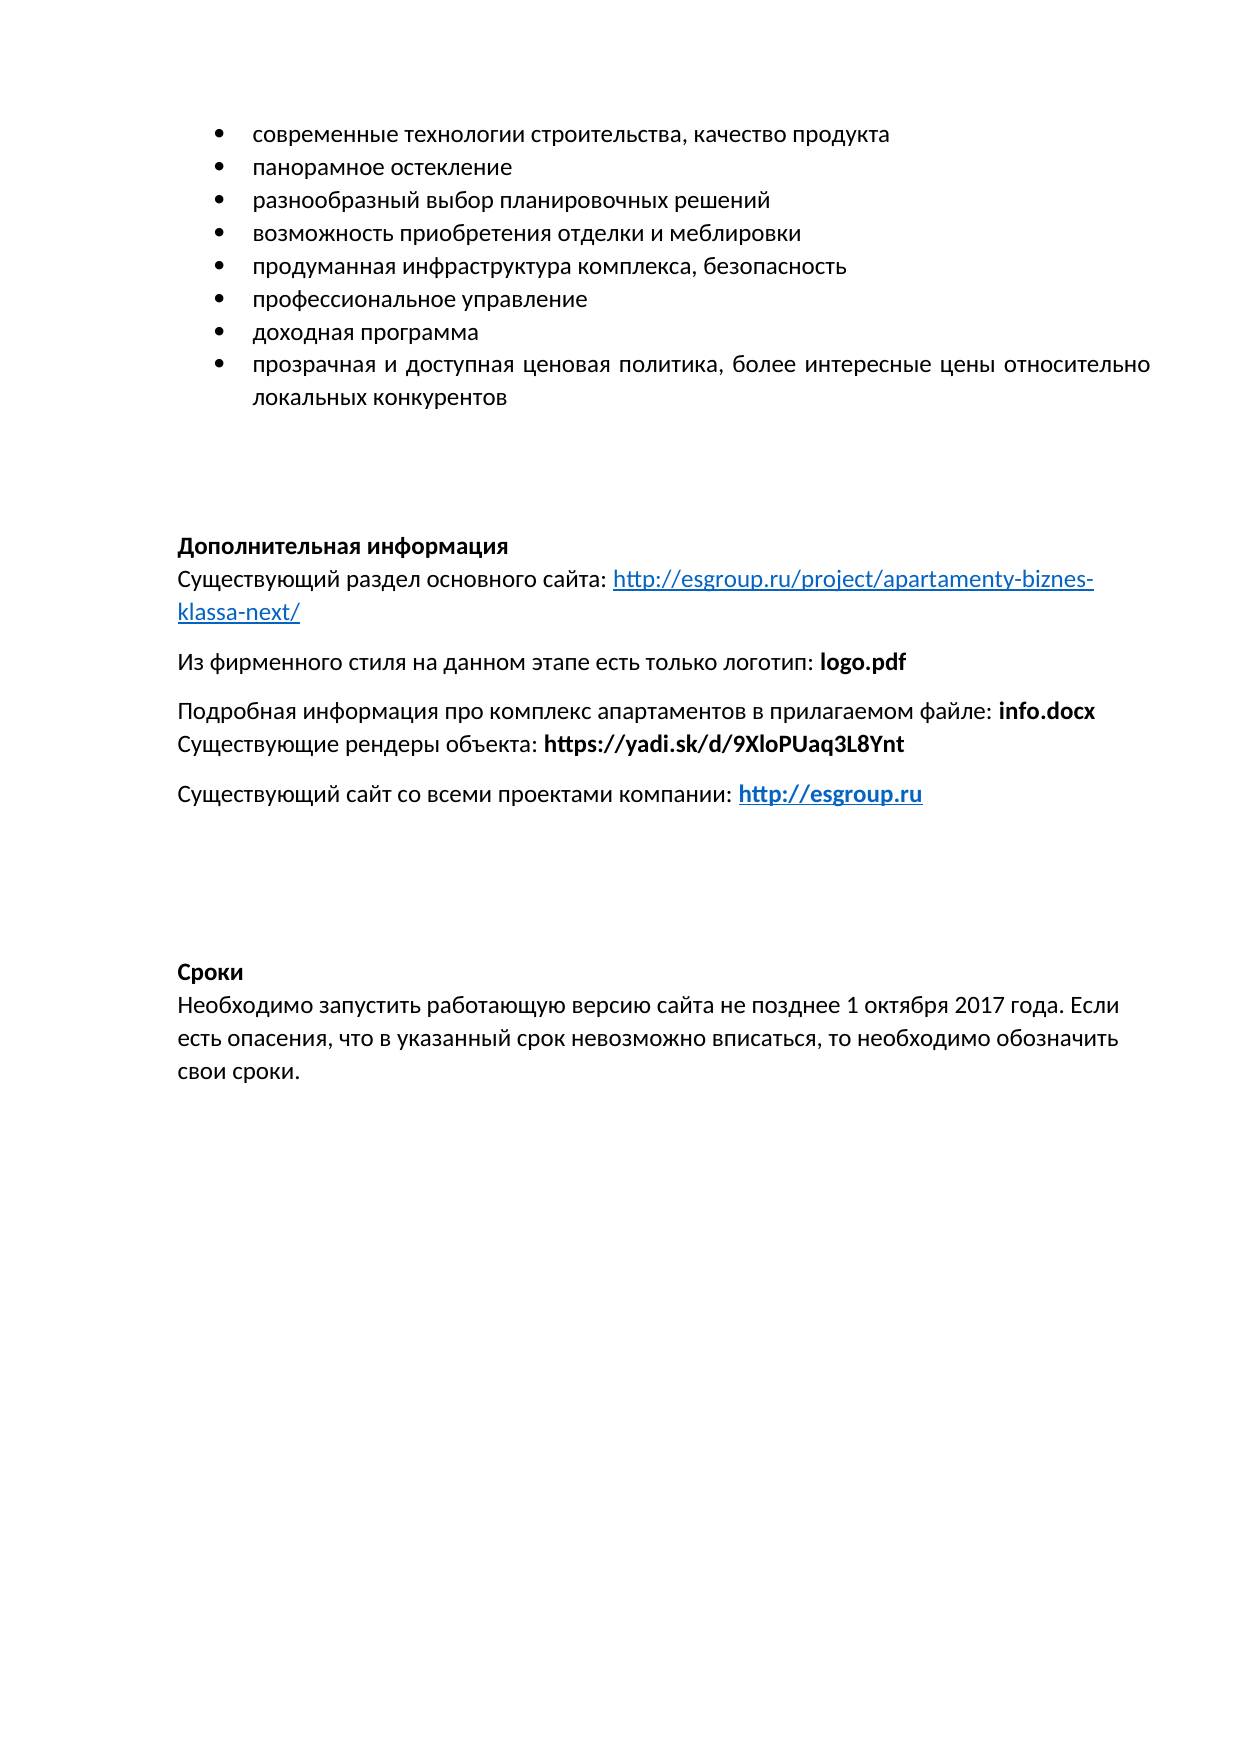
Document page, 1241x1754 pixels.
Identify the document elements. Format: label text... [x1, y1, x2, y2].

list продуманная инфраструктура комплекса, безопасность [215, 250, 1152, 280]
list панорамное остекление [215, 151, 1152, 182]
list современные технологии строительства, качество продукта [215, 118, 1152, 149]
text Сроки Необходимо запустить работающую версию сайта не позднее 1 октября 2017 года. Если есть опасения, что в указанный срок невозможно вписаться, то необходимо обозначить свои сроки. [177, 857, 1152, 1085]
text Из фирменного стиля на данном этапе есть только логотип: logo.pdf [177, 646, 1152, 676]
text Дополнительная информация Существующий раздел основного сайта: http://esgroup.ru/project/apartamenty-biznes-klassa-next/ [177, 530, 1152, 627]
list профессиональное управление [215, 283, 1152, 313]
list прозрачная и доступная ценовая политика, более интересные цены относительно локальных конкурентов [215, 348, 1152, 412]
list разнообразный выбор планировочных решений [215, 184, 1152, 214]
text Существующий сайт со всеми проектами компании: http://esgroup.ru [177, 778, 1152, 838]
text Подробная информация про комплекс апартаментов в прилагаемом файле: info.docx Существующие рендеры объекта: https://yadi.sk/d/9XloPUaq3L8Ynt [177, 695, 1152, 759]
list возможность приобретения отделки и меблировки [215, 217, 1152, 247]
list доходная программа [215, 316, 1152, 346]
